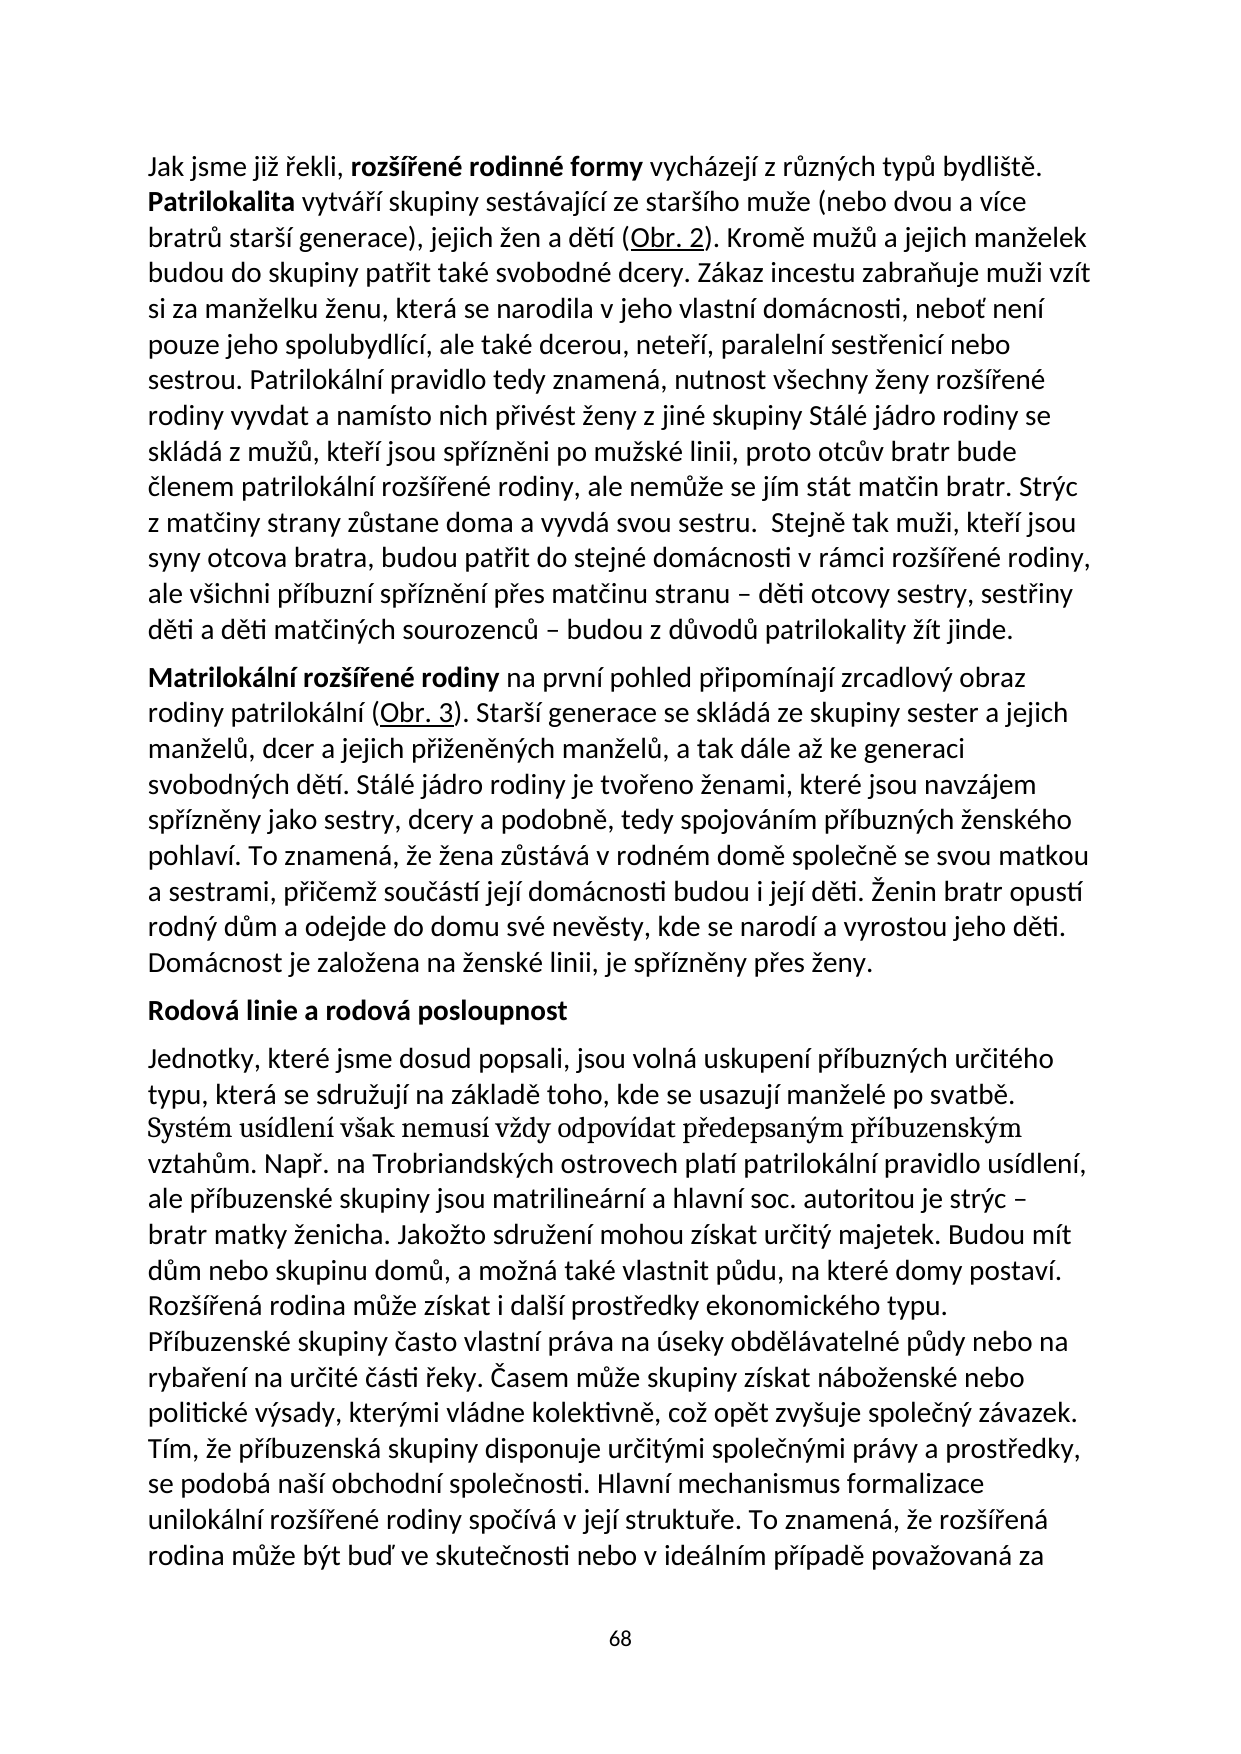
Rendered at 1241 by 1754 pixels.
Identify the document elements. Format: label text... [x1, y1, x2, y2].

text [148, 1040, 1093, 1572]
text Jak jsme již řekli, rozšířené rodinné formy vycházejí z různých typů bydliště. Patrilokalita vytváří skupiny sestávající ze staršího muže (nebo dvou a více bratrů starší generace), jejich žen a dětí (Obr. 2). Kromě mužů a jejich manželek budou do skupiny patřit také svobodné dcery. Zákaz incestu zabraňuje muži vzít si za manželku ženu, která se narodila v jeho vlastní domácnosti, neboť není pouze jeho spolubydlící, ale také dcerou, neteří, paralelní sestřenicí nebo sestrou. Patrilokální pravidlo tedy znamená, nutnost všechny ženy rozšířené rodiny vyvdat a namísto nich přivést ženy z jiné skupiny Stálé jádro rodiny se skládá z mužů, kteří jsou spřízněni po mužské linii, proto otcův bratr bude členem patrilokální rozšířené rodiny, ale nemůže se jím stát matčin bratr. Strýc z matčiny strany zůstane doma a vyvdá svou sestru. Stejně tak muži, kteří jsou syny otcova bratra, budou patřit do stejné domácnosti v rámci rozšířené rodiny, ale všichni příbuzní spříznění přes matčinu stranu – děti otcovy sestry, sestřiny děti a děti matčiných sourozenců – budou z důvodů patrilokality žít jinde. [148, 148, 1093, 646]
text Matrilokální rozšířené rodiny na první pohled připomínají zrcadlový obraz rodiny patrilokální (Obr. 3). Starší generace se skládá ze skupiny sester a jejich manželů, dcer a jejich přiženěných manželů, a tak dále až ke generaci svobodných dětí. Stálé jádro rodiny je tvořeno ženami, které jsou navzájem spřízněny jako sestry, dcery a podobně, tedy spojováním příbuzných ženského pohlaví. To znamená, že žena zůstává v rodném domě společně se svou matkou a sestrami, přičemž součástí její domácnosti budou i její děti. Ženin bratr opustí rodný dům a odejde do domu své nevěsty, kde se narodí a vyrostou jeho děti. Domácnost je založena na ženské linii, je spřízněny přes ženy. [148, 659, 1093, 979]
text Rodová linie a rodová posloupnost [148, 992, 1093, 1028]
